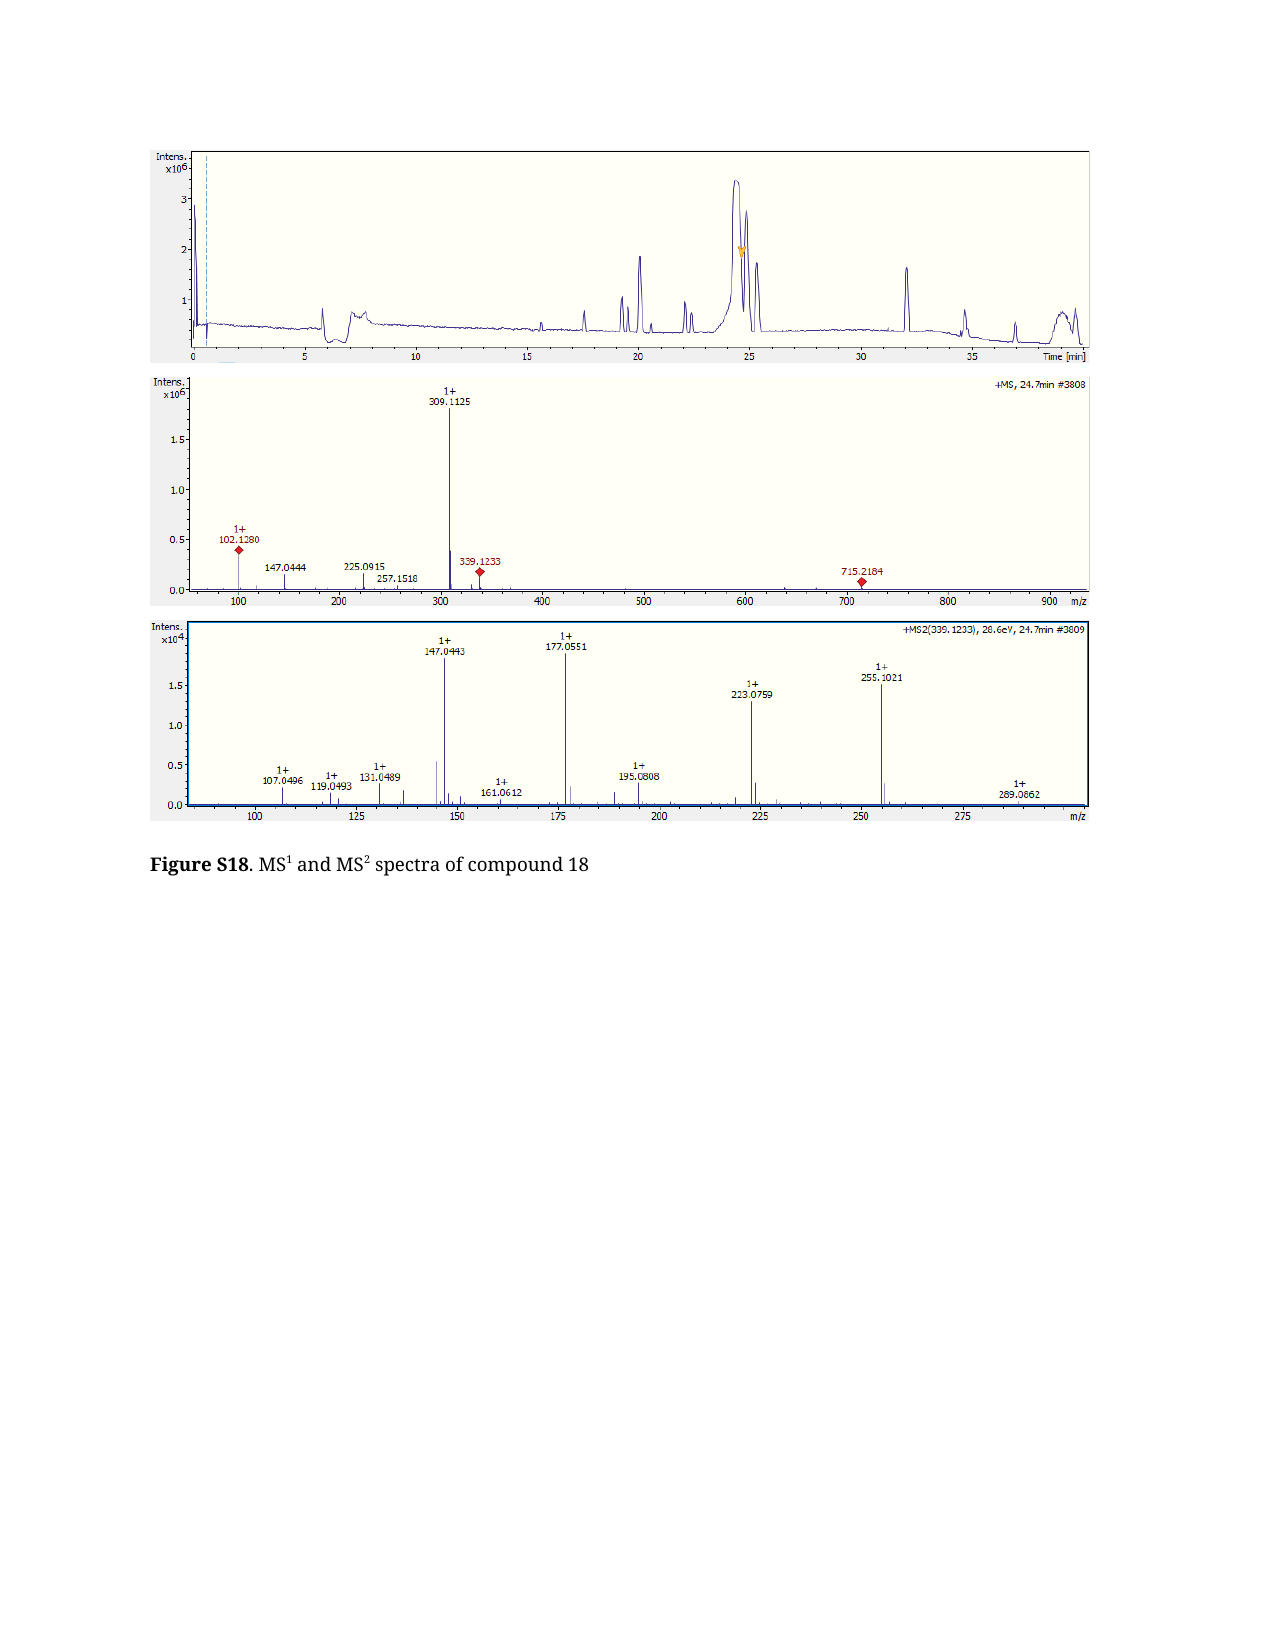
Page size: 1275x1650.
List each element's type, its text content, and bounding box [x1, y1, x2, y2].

text Figure S18. MS1 and MS2 spectra of compound 18 [150, 852, 1125, 877]
picture [150, 377, 1090, 606]
picture [150, 620, 1090, 821]
picture [150, 150, 1090, 363]
